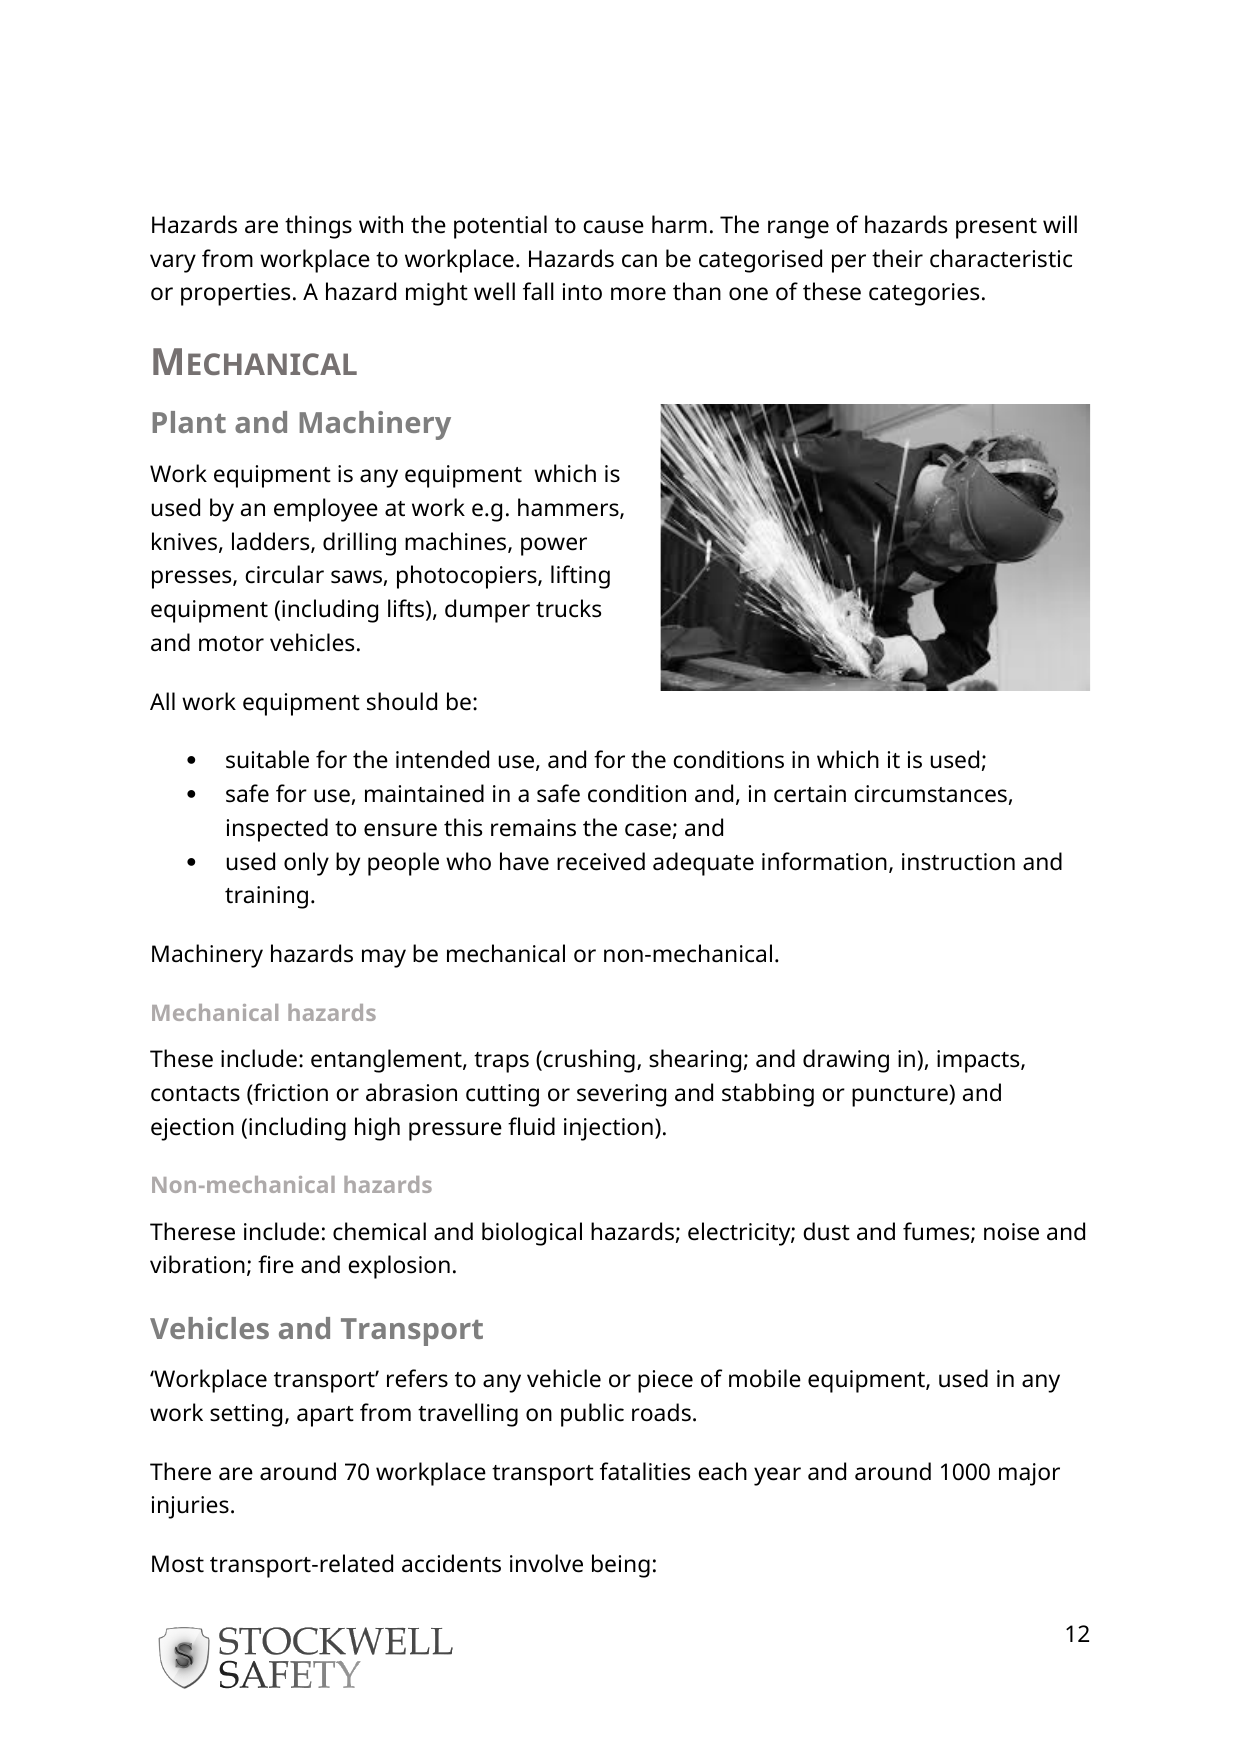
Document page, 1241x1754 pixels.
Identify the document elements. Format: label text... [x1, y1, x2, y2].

text Machinery hazards may be mechanical or non-mechanical. [150, 938, 1090, 969]
subtitle Non-mechanical hazards [150, 1169, 1090, 1200]
subtitle Mechanical hazards [150, 997, 1090, 1028]
subtitle Plant and Machinery [150, 403, 1090, 442]
list used only by people who have received adequate information, instruction and training. [187, 845, 1090, 910]
text ‘Workplace transport’ refers to any vehicle or piece of mobile equipment, used in any work setting, apart from travelling on public roads. [150, 1363, 1090, 1428]
subtitle Vehicles and Transport [150, 1308, 1090, 1348]
text Most transport-related accidents involve being: [150, 1548, 1090, 1579]
text There are around 70 workplace transport fatalities each year and around 1000 major injuries. [150, 1456, 1090, 1521]
list suitable for the intended use, and for the conditions in which it is used; [187, 744, 1090, 775]
text These include: entanglement, traps (crushing, shearing; and drawing in), impacts, contacts (friction or abrasion cutting or severing and stabbing or puncture) and ejection (including high pressure fluid injection). [150, 1043, 1090, 1142]
text Therese include: chemical and biological hazards; electricity; dust and fumes; noise and vibration; fire and explosion. [150, 1215, 1090, 1280]
text Work equipment is any equipment which is used by an employee at work e.g. hammers, knives, ladders, drilling machines, power presses, circular saws, photocopiers, lifting equipment (including lifts), dumper trucks and motor vehicles. [150, 458, 660, 658]
text Hazards are things with the potential to cause harm. The range of hazards present will vary from workplace to workplace. Hazards can be categorised per their characteristic or properties. A hazard might well fall into more than one of these categories. [150, 209, 1090, 307]
list safe for use, maintained in a safe condition and, in certain circumstances, inspected to ensure this remains the case; and [187, 778, 1090, 843]
subtitle Mechanical [150, 335, 1090, 386]
text All work equipment should be: [150, 685, 1090, 717]
